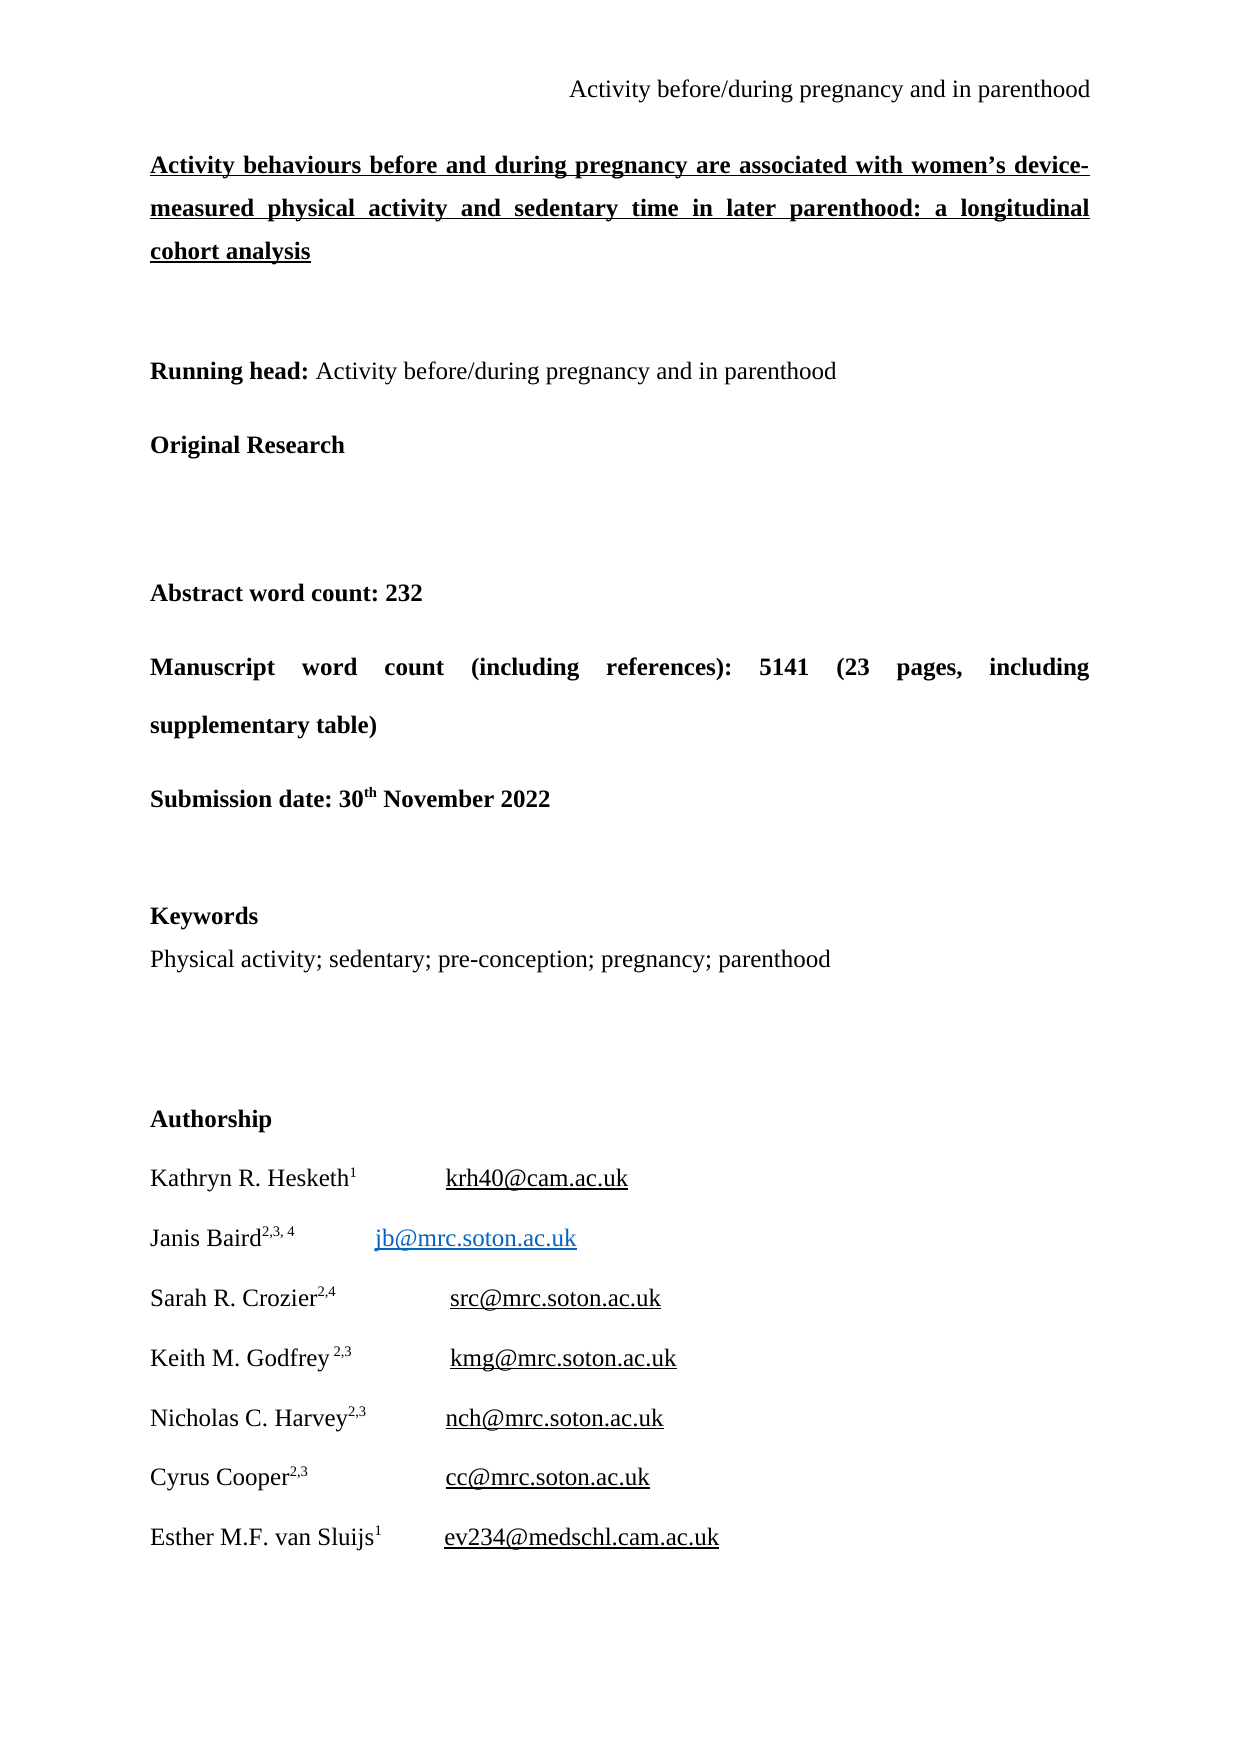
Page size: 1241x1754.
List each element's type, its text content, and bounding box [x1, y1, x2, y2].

text Sarah R. Crozier2,4 src@mrc.soton.ac.uk [150, 1283, 1090, 1312]
text Kathryn R. Hesketh1 krh40@cam.ac.uk [150, 1163, 1090, 1192]
text Nicholas C. Harvey2,3 nch@mrc.soton.ac.uk [150, 1403, 1090, 1431]
text Janis Baird2,3, 4 jb@mrc.soton.ac.uk [150, 1223, 1090, 1252]
text Abstract word count: 232 [150, 578, 1090, 607]
text Original Research [150, 430, 1090, 459]
text Authorship [150, 1104, 1090, 1132]
text Activity behaviours before and during pregnancy are associated with women’s device-measured physical activity and sedentary time in later parenthood: a longitudinal cohort analysis [150, 150, 1090, 175]
text Activity behaviours before and during pregnancy are associated with women’s device-measured physical activity and sedentary time in later parenthood: a longitudinal cohort analysis [150, 219, 1090, 265]
text Esther M.F. van Sluijs1 ev234@medschl.cam.ac.uk [150, 1522, 1090, 1551]
text Cyrus Cooper2,3 cc@mrc.soton.ac.uk [150, 1462, 1090, 1491]
text Manuscript word count (including references): 5141 (23 pages, including supplementary table) [150, 652, 1090, 739]
text Physical activity; sedentary; pre-conception; pregnancy; parenthood [150, 944, 1090, 973]
text Submission date: 30th November 2022 [150, 784, 1090, 813]
text Running head: Activity before/during pregnancy and in parenthood [150, 356, 1090, 384]
subtitle Keywords [150, 901, 1090, 930]
text Keith M. Godfrey 2,3 kmg@mrc.soton.ac.uk [150, 1343, 1090, 1372]
text Activity behaviours before and during pregnancy are associated with women’s device-measured physical activity and sedentary time in later parenthood: a longitudinal cohort analysis [150, 176, 1090, 218]
